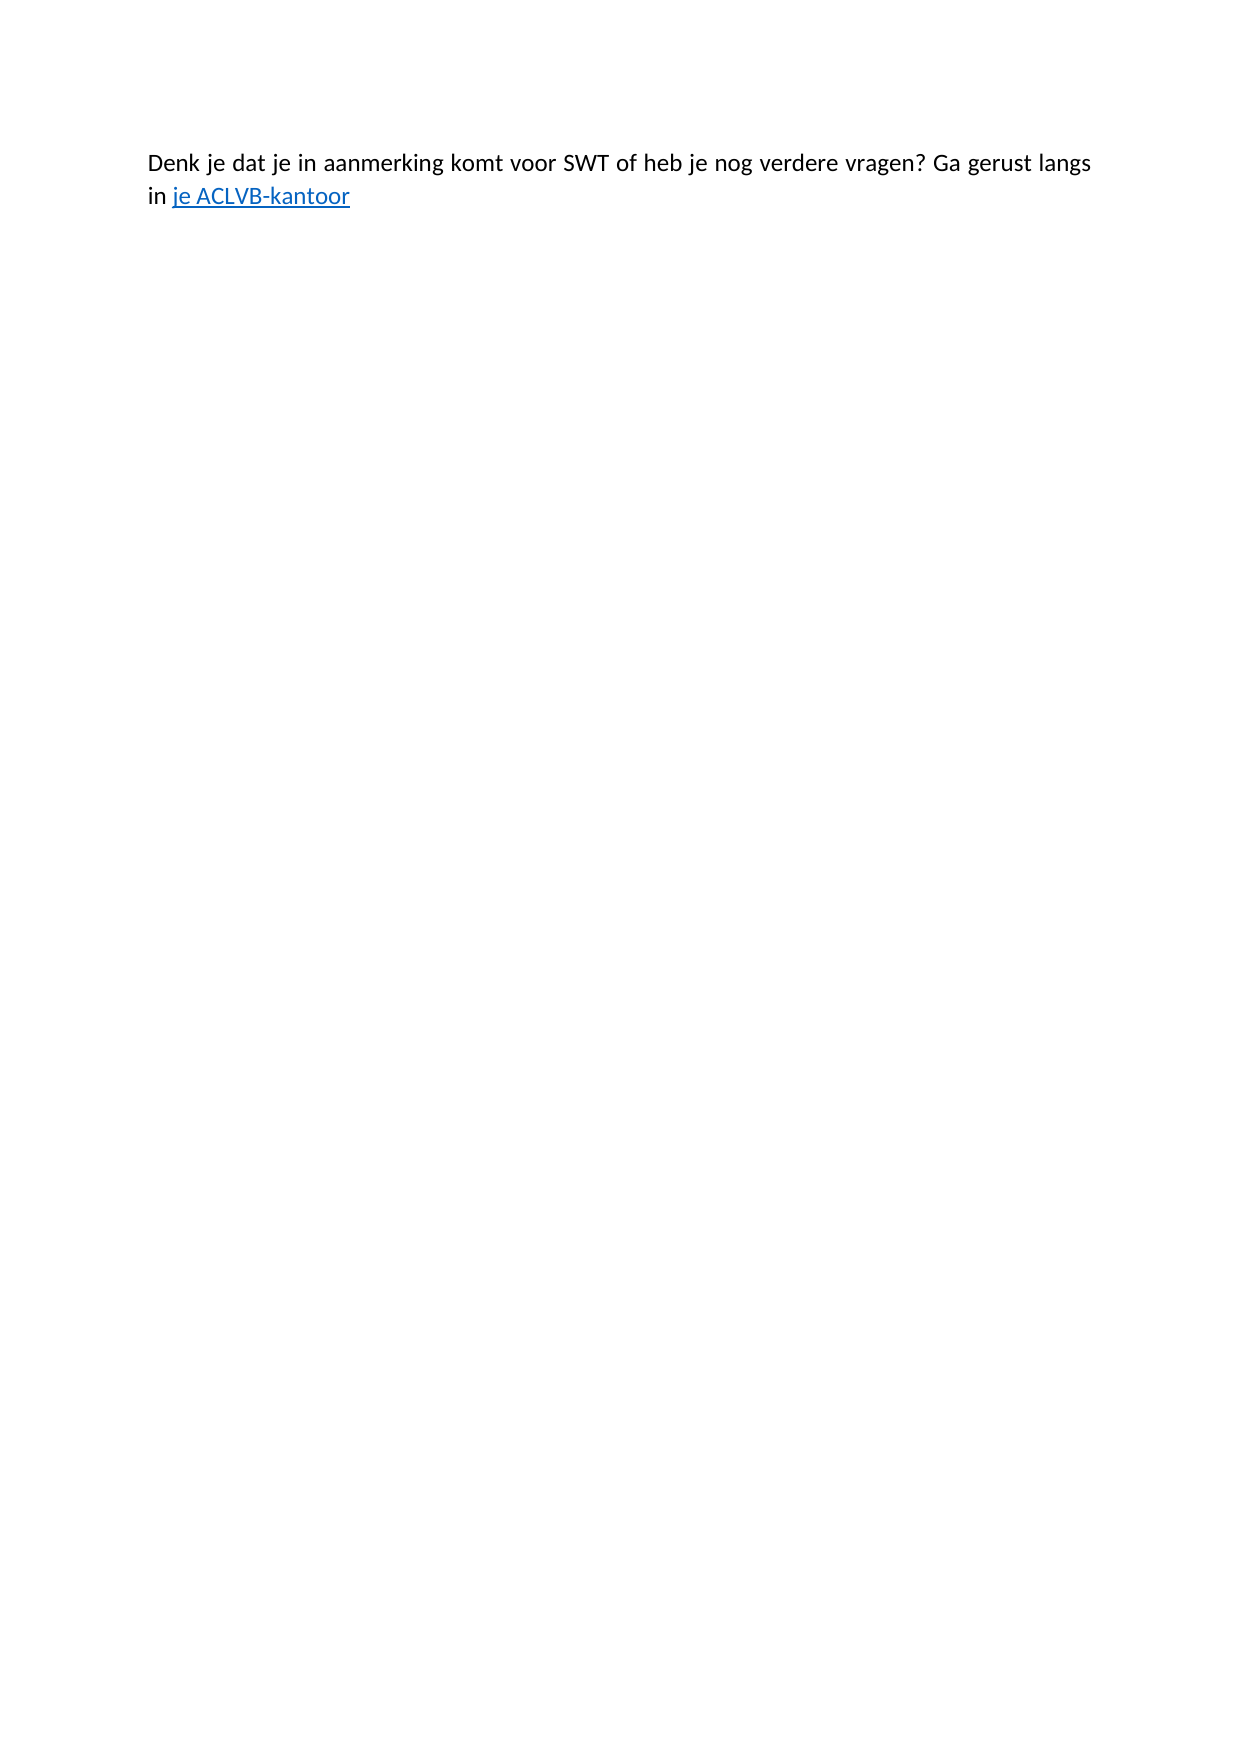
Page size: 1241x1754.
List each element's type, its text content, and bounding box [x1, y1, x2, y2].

text Denk je dat je in aanmerking komt voor SWT of heb je nog verdere vragen? Ga gerust langs in je ACLVB-kantoor [148, 148, 1093, 211]
